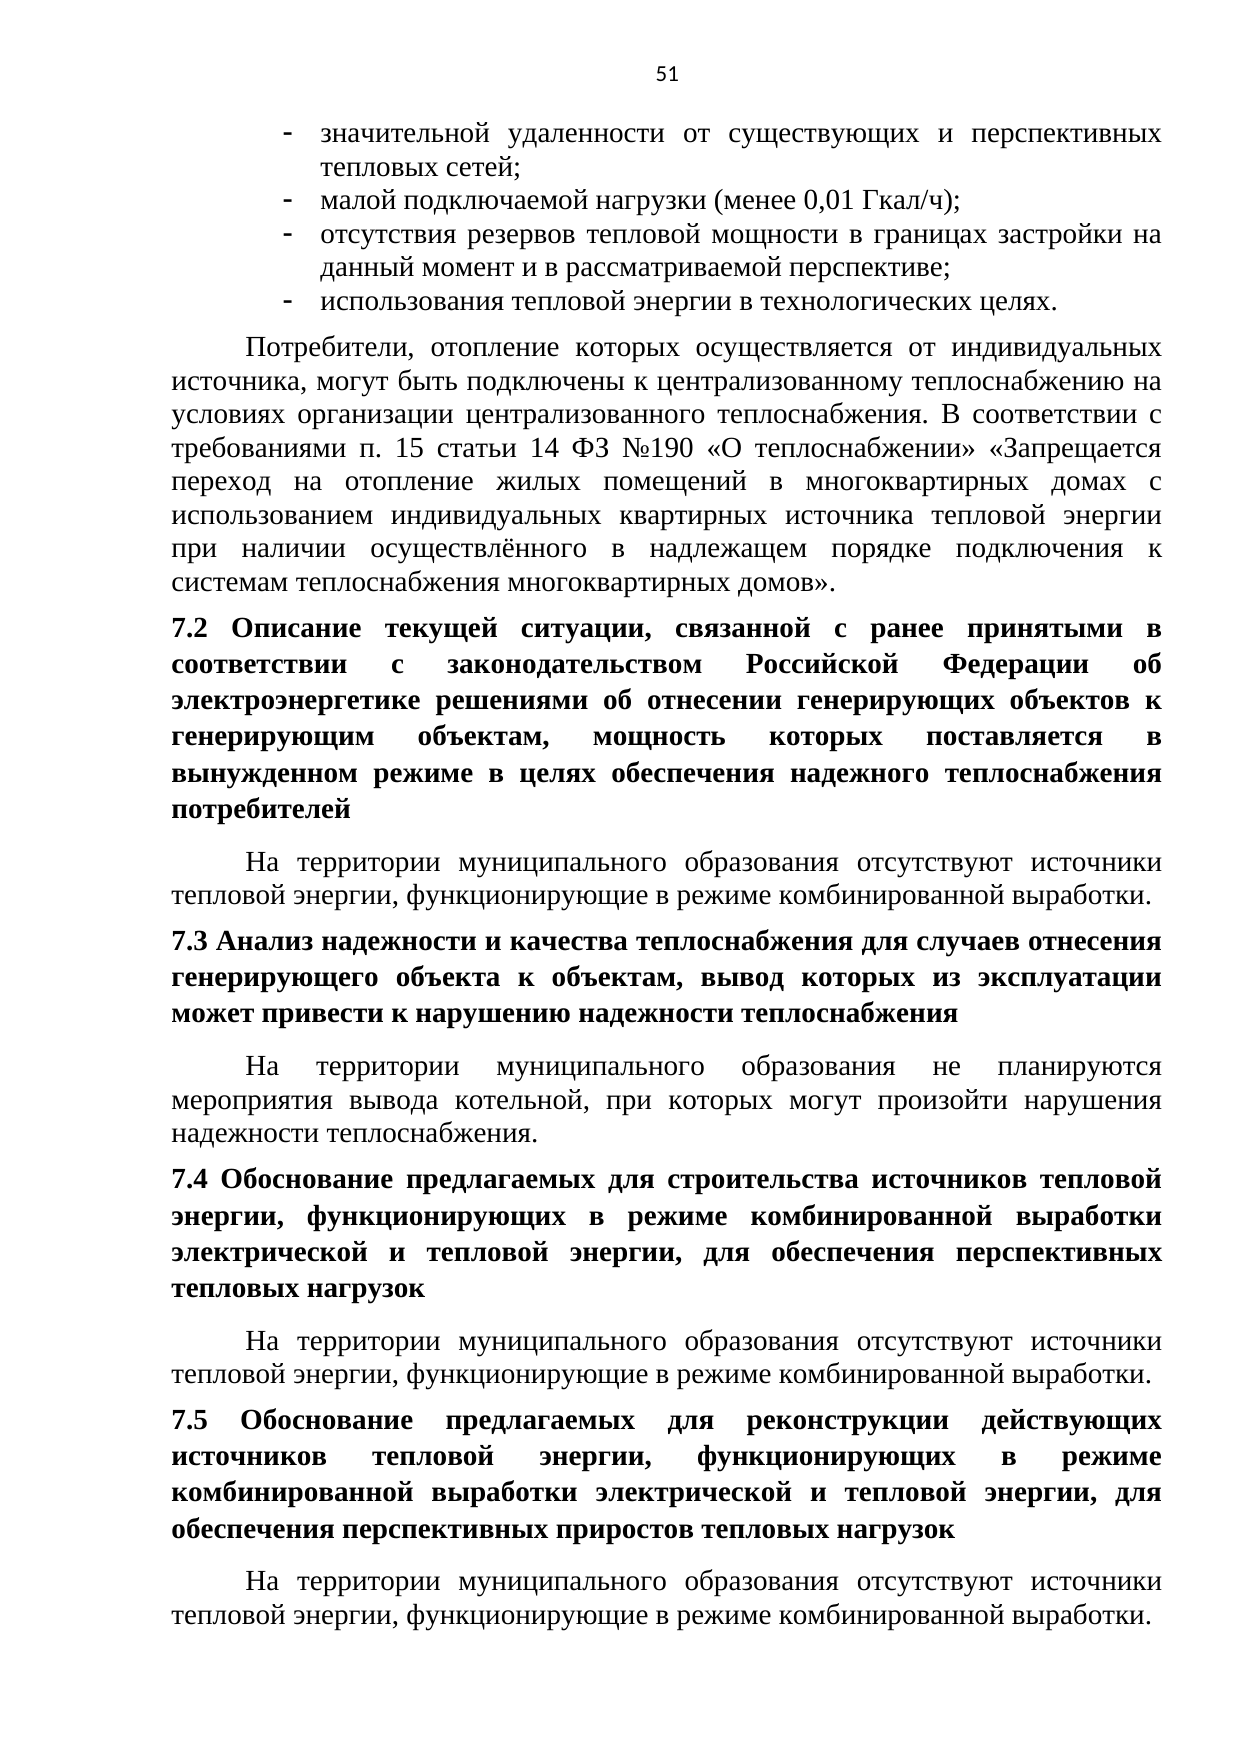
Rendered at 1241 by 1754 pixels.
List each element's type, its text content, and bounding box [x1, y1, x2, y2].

text 7.2 Описание текущей ситуации, связанной с ранее принятыми в соответствии с законодательством Российской Федерации об электроэнергетике решениями об отнесении генерирующих объектов к генерирующим объектам, мощность которых поставляется в вынужденном режиме в целях обеспечения надежного теплоснабжения потребителей [171, 610, 1163, 824]
list использования тепловой энергии в технологических целях. [283, 283, 1163, 317]
text На территории муниципального образования отсутствуют источники тепловой энергии, функционирующие в режиме комбинированной выработки. [171, 844, 1163, 911]
list отсутствия резервов тепловой мощности в границах застройки на данный момент и в рассматриваемой перспективе; [283, 216, 1163, 283]
text 7.3 Анализ надежности и качества теплоснабжения для случаев отнесения генерирующего объекта к объектам, вывод которых из эксплуатации может привести к нарушению надежности теплоснабжения [171, 923, 1163, 1029]
list значительной удаленности от существующих и перспективных тепловых сетей; [283, 115, 1163, 182]
text Потребители, отопление которых осуществляется от индивидуальных источника, могут быть подключены к централизованному теплоснабжению на условиях организации централизованного теплоснабжения. В соответствии с требованиями п. 15 статьи 14 ФЗ №190 «О теплоснабжении» «Запрещается переход на отопление жилых помещений в многоквартирных домах с использованием индивидуальных квартирных источника тепловой энергии при наличии осуществлённого в надлежащем порядке подключения к системам теплоснабжения многоквартирных домов». [171, 329, 1163, 598]
text 7.5 Обоснование предлагаемых для реконструкции действующих источников тепловой энергии, функционирующих в режиме комбинированной выработки электрической и тепловой энергии, для обеспечения перспективных приростов тепловых нагрузок [171, 1402, 1163, 1544]
text На территории муниципального образования не планируются мероприятия вывода котельной, при которых могут произойти нарушения надежности теплоснабжения. [171, 1048, 1163, 1149]
text На территории муниципального образования отсутствуют источники тепловой энергии, функционирующие в режиме комбинированной выработки. [171, 1563, 1163, 1631]
list малой подключаемой нагрузки (менее 0,01 Гкал/ч); [283, 182, 1163, 216]
text На территории муниципального образования отсутствуют источники тепловой энергии, функционирующие в режиме комбинированной выработки. [171, 1323, 1163, 1390]
text 7.4 Обоснование предлагаемых для строительства источников тепловой энергии, функционирующих в режиме комбинированной выработки электрической и тепловой энергии, для обеспечения перспективных тепловых нагрузок [171, 1161, 1163, 1303]
